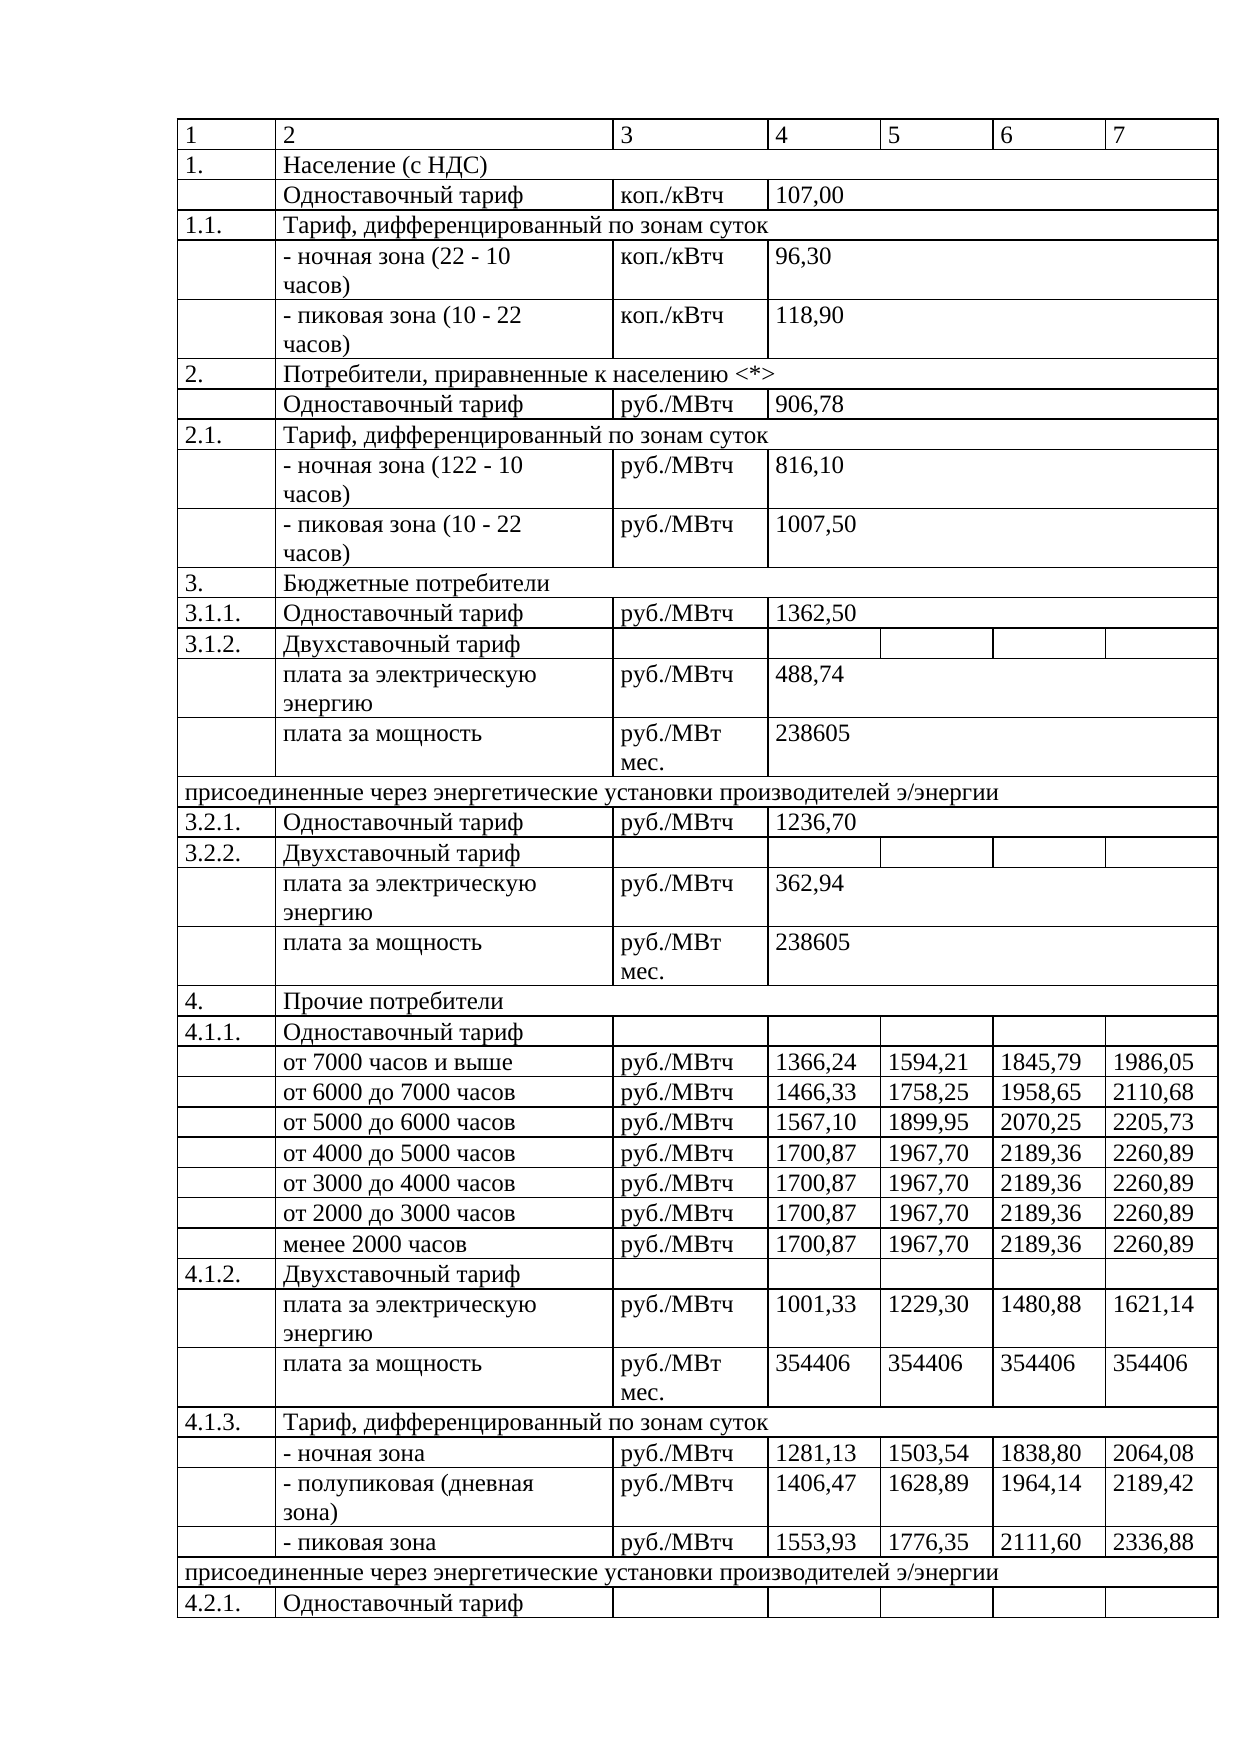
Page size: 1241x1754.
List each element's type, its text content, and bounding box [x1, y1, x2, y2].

table_cell [994, 1017, 1105, 1045]
table_cell [1106, 1017, 1217, 1045]
table_cell 1406,47 [769, 1468, 880, 1526]
table_cell [881, 1259, 992, 1288]
table_cell 1700,87 [769, 1198, 880, 1227]
table_cell руб./МВтч [614, 808, 767, 836]
table_cell 2260,89 [1106, 1229, 1217, 1257]
table_cell руб./МВтч [614, 1290, 767, 1347]
table_cell [994, 1588, 1105, 1617]
table_cell 2189,36 [994, 1168, 1105, 1197]
table_cell Тариф, дифференцированный по зонам суток [276, 1408, 1217, 1436]
table_cell Одноставочный тариф [276, 808, 612, 836]
table_cell плата за электрическую энергию [276, 868, 612, 926]
table_cell 1628,89 [881, 1468, 992, 1526]
table_cell 2189,42 [1106, 1468, 1217, 1526]
table_cell Двухставочный тариф [276, 629, 612, 657]
table_cell 906,78 [769, 390, 1217, 418]
table_cell 1362,50 [769, 598, 1217, 627]
table_cell руб./МВтч [614, 1047, 767, 1076]
table_cell Прочие потребители [276, 986, 1217, 1015]
table_cell руб./МВт мес. [614, 927, 767, 985]
table_cell [178, 1168, 275, 1197]
table_cell [614, 838, 767, 867]
table_cell присоединенные через энергетические установки производителей э/энергии [178, 777, 1217, 806]
table_cell 1007,50 [769, 509, 1217, 567]
table_cell руб./МВтч [614, 1077, 767, 1106]
table_cell плата за электрическую энергию [276, 1290, 612, 1347]
table_cell 1503,54 [881, 1438, 992, 1467]
table_cell руб./МВт мес. [614, 1348, 767, 1406]
table_cell присоединенные через энергетические установки производителей э/энергии [178, 1558, 1217, 1586]
table_cell [1106, 629, 1217, 657]
table_cell [769, 629, 880, 657]
table_cell от 6000 до 7000 часов [276, 1077, 612, 1106]
table_cell 1986,05 [1106, 1047, 1217, 1076]
table_cell 1967,70 [881, 1198, 992, 1227]
table_cell [881, 1588, 992, 1617]
table_cell [614, 1017, 767, 1045]
table_cell 1001,33 [769, 1290, 880, 1347]
table_cell 96,30 [769, 241, 1217, 298]
table_cell 4. [178, 986, 275, 1015]
table_cell руб./МВтч [614, 1229, 767, 1257]
table_cell [881, 1017, 992, 1045]
table_cell 2110,68 [1106, 1077, 1217, 1106]
table_cell 2336,88 [1106, 1527, 1217, 1556]
table_cell 1466,33 [769, 1077, 880, 1106]
table_cell [178, 1527, 275, 1556]
table_cell [178, 659, 275, 717]
table_cell [178, 180, 275, 209]
table_cell 1229,30 [881, 1290, 992, 1347]
table_cell - пиковая зона [276, 1527, 612, 1556]
table_cell 1 [178, 120, 275, 148]
table_cell Бюджетные потребители [276, 568, 1217, 597]
table_cell [881, 629, 992, 657]
table_cell 2. [178, 359, 275, 388]
table_cell [178, 718, 275, 776]
table_cell от 3000 до 4000 часов [276, 1168, 612, 1197]
table_cell 3.1.2. [178, 629, 275, 657]
table_cell [178, 1348, 275, 1406]
table_cell [178, 1108, 275, 1136]
table_cell коп./кВтч [614, 300, 767, 357]
table_cell [769, 1259, 880, 1288]
table_cell 354406 [769, 1348, 880, 1406]
table_cell 488,74 [769, 659, 1217, 717]
table_cell 1967,70 [881, 1168, 992, 1197]
table_cell 1776,35 [881, 1527, 992, 1556]
table_cell - пиковая зона (10 - 22 часов) [276, 509, 612, 567]
table_cell 1366,24 [769, 1047, 880, 1076]
table_cell 2189,36 [994, 1138, 1105, 1167]
table_cell [769, 838, 880, 867]
table_cell 2260,89 [1106, 1168, 1217, 1197]
table_cell 4.1.3. [178, 1408, 275, 1436]
table_cell 2 [276, 120, 612, 148]
table_cell [178, 241, 275, 298]
table_cell руб./МВт мес. [614, 718, 767, 776]
table_cell [178, 450, 275, 507]
table_cell 3.1.1. [178, 598, 275, 627]
table_cell 4 [769, 120, 880, 148]
table_cell 2260,89 [1106, 1138, 1217, 1167]
table_cell плата за мощность [276, 1348, 612, 1406]
table_cell 1480,88 [994, 1290, 1105, 1347]
table_cell [178, 390, 275, 418]
table_cell 1967,70 [881, 1138, 992, 1167]
table_cell 1758,25 [881, 1077, 992, 1106]
table_cell [769, 1588, 880, 1617]
table_cell - пиковая зона (10 - 22 часов) [276, 300, 612, 357]
table_cell [994, 1259, 1105, 1288]
table_cell Потребители, приравненные к населению <*> [276, 359, 1217, 388]
table_cell 1567,10 [769, 1108, 880, 1136]
table_cell руб./МВтч [614, 1138, 767, 1167]
table_cell 354406 [881, 1348, 992, 1406]
table_cell [178, 1047, 275, 1076]
table_cell 1281,13 [769, 1438, 880, 1467]
table_cell 1700,87 [769, 1138, 880, 1167]
table_cell Одноставочный тариф [276, 390, 612, 418]
table_cell [178, 1077, 275, 1106]
table_cell Тариф, дифференцированный по зонам суток [276, 211, 1217, 239]
table_cell плата за мощность [276, 718, 612, 776]
table_cell [1106, 1259, 1217, 1288]
table_cell плата за мощность [276, 927, 612, 985]
table_cell - ночная зона [276, 1438, 612, 1467]
table_cell Тариф, дифференцированный по зонам суток [276, 420, 1217, 448]
table_cell 354406 [1106, 1348, 1217, 1406]
table_cell 238605 [769, 927, 1217, 985]
table_cell Одноставочный тариф [276, 1017, 612, 1045]
table_cell 2260,89 [1106, 1198, 1217, 1227]
table_cell 118,90 [769, 300, 1217, 357]
table_cell Двухставочный тариф [276, 1259, 612, 1288]
table_cell 1. [178, 150, 275, 179]
table_cell 1700,87 [769, 1229, 880, 1257]
table_cell [769, 1017, 880, 1045]
table_cell 2205,73 [1106, 1108, 1217, 1136]
table_cell [1106, 1588, 1217, 1617]
table_cell [614, 629, 767, 657]
table_cell [994, 629, 1105, 657]
table_cell [178, 868, 275, 926]
table_cell 2070,25 [994, 1108, 1105, 1136]
table_cell - полупиковая (дневная зона) [276, 1468, 612, 1526]
table_cell 4.1.1. [178, 1017, 275, 1045]
table_cell 354406 [994, 1348, 1105, 1406]
table_cell 816,10 [769, 450, 1217, 507]
table_cell руб./МВтч [614, 1198, 767, 1227]
table_cell руб./МВтч [614, 1527, 767, 1556]
table_cell 107,00 [769, 180, 1217, 209]
table_cell 1967,70 [881, 1229, 992, 1257]
table_cell 5 [881, 120, 992, 148]
table_cell Двухставочный тариф [276, 838, 612, 867]
table_cell [178, 509, 275, 567]
table_cell от 2000 до 3000 часов [276, 1198, 612, 1227]
table_cell 4.2.1. [178, 1588, 275, 1617]
table_cell [614, 1259, 767, 1288]
table_cell руб./МВтч [614, 598, 767, 627]
table_cell руб./МВтч [614, 1438, 767, 1467]
table_cell 1553,93 [769, 1527, 880, 1556]
table_cell [178, 1138, 275, 1167]
table_cell 2189,36 [994, 1198, 1105, 1227]
table_cell - ночная зона (122 - 10 часов) [276, 450, 612, 507]
table_cell 1845,79 [994, 1047, 1105, 1076]
table_cell [178, 300, 275, 357]
table_cell Одноставочный тариф [276, 1588, 612, 1617]
table_cell руб./МВтч [614, 509, 767, 567]
table_cell коп./кВтч [614, 241, 767, 298]
table_cell 362,94 [769, 868, 1217, 926]
table_cell [178, 1198, 275, 1227]
table_cell [178, 927, 275, 985]
table_cell коп./кВтч [614, 180, 767, 209]
table_cell 3.2.1. [178, 808, 275, 836]
table_cell 1838,80 [994, 1438, 1105, 1467]
table_cell руб./МВтч [614, 659, 767, 717]
table_cell 1621,14 [1106, 1290, 1217, 1347]
table_cell [614, 1588, 767, 1617]
table_cell руб./МВтч [614, 868, 767, 926]
table_cell 2064,08 [1106, 1438, 1217, 1467]
table_cell руб./МВтч [614, 1108, 767, 1136]
table_cell 1964,14 [994, 1468, 1105, 1526]
table_cell 3. [178, 568, 275, 597]
table_cell 6 [994, 120, 1105, 148]
table_cell 1958,65 [994, 1077, 1105, 1106]
table_cell [178, 1290, 275, 1347]
table_cell [881, 838, 992, 867]
table_cell 2.1. [178, 420, 275, 448]
table_cell [178, 1468, 275, 1526]
table_cell руб./МВтч [614, 390, 767, 418]
table_cell [178, 1438, 275, 1467]
table_cell 4.1.2. [178, 1259, 275, 1288]
table_cell руб./МВтч [614, 450, 767, 507]
table_cell Население (с НДС) [276, 150, 1217, 179]
table_cell руб./МВтч [614, 1468, 767, 1526]
table_cell 3.2.2. [178, 838, 275, 867]
table_cell 1700,87 [769, 1168, 880, 1197]
table_cell 3 [614, 120, 767, 148]
table_cell 1594,21 [881, 1047, 992, 1076]
table_cell 1899,95 [881, 1108, 992, 1136]
table_cell 2189,36 [994, 1229, 1105, 1257]
table_cell от 5000 до 6000 часов [276, 1108, 612, 1136]
table_cell от 7000 часов и выше [276, 1047, 612, 1076]
table_cell Одноставочный тариф [276, 598, 612, 627]
table_cell [1106, 838, 1217, 867]
table_cell - ночная зона (22 - 10 часов) [276, 241, 612, 298]
table_cell плата за электрическую энергию [276, 659, 612, 717]
table_cell менее 2000 часов [276, 1229, 612, 1257]
table_cell [994, 838, 1105, 867]
table_cell 1.1. [178, 211, 275, 239]
table_cell 7 [1106, 120, 1217, 148]
table_cell [178, 1229, 275, 1257]
table_cell от 4000 до 5000 часов [276, 1138, 612, 1167]
table_cell Одноставочный тариф [276, 180, 612, 209]
table_cell 2111,60 [994, 1527, 1105, 1556]
table_cell 1236,70 [769, 808, 1217, 836]
table_cell руб./МВтч [614, 1168, 767, 1197]
table_cell 238605 [769, 718, 1217, 776]
